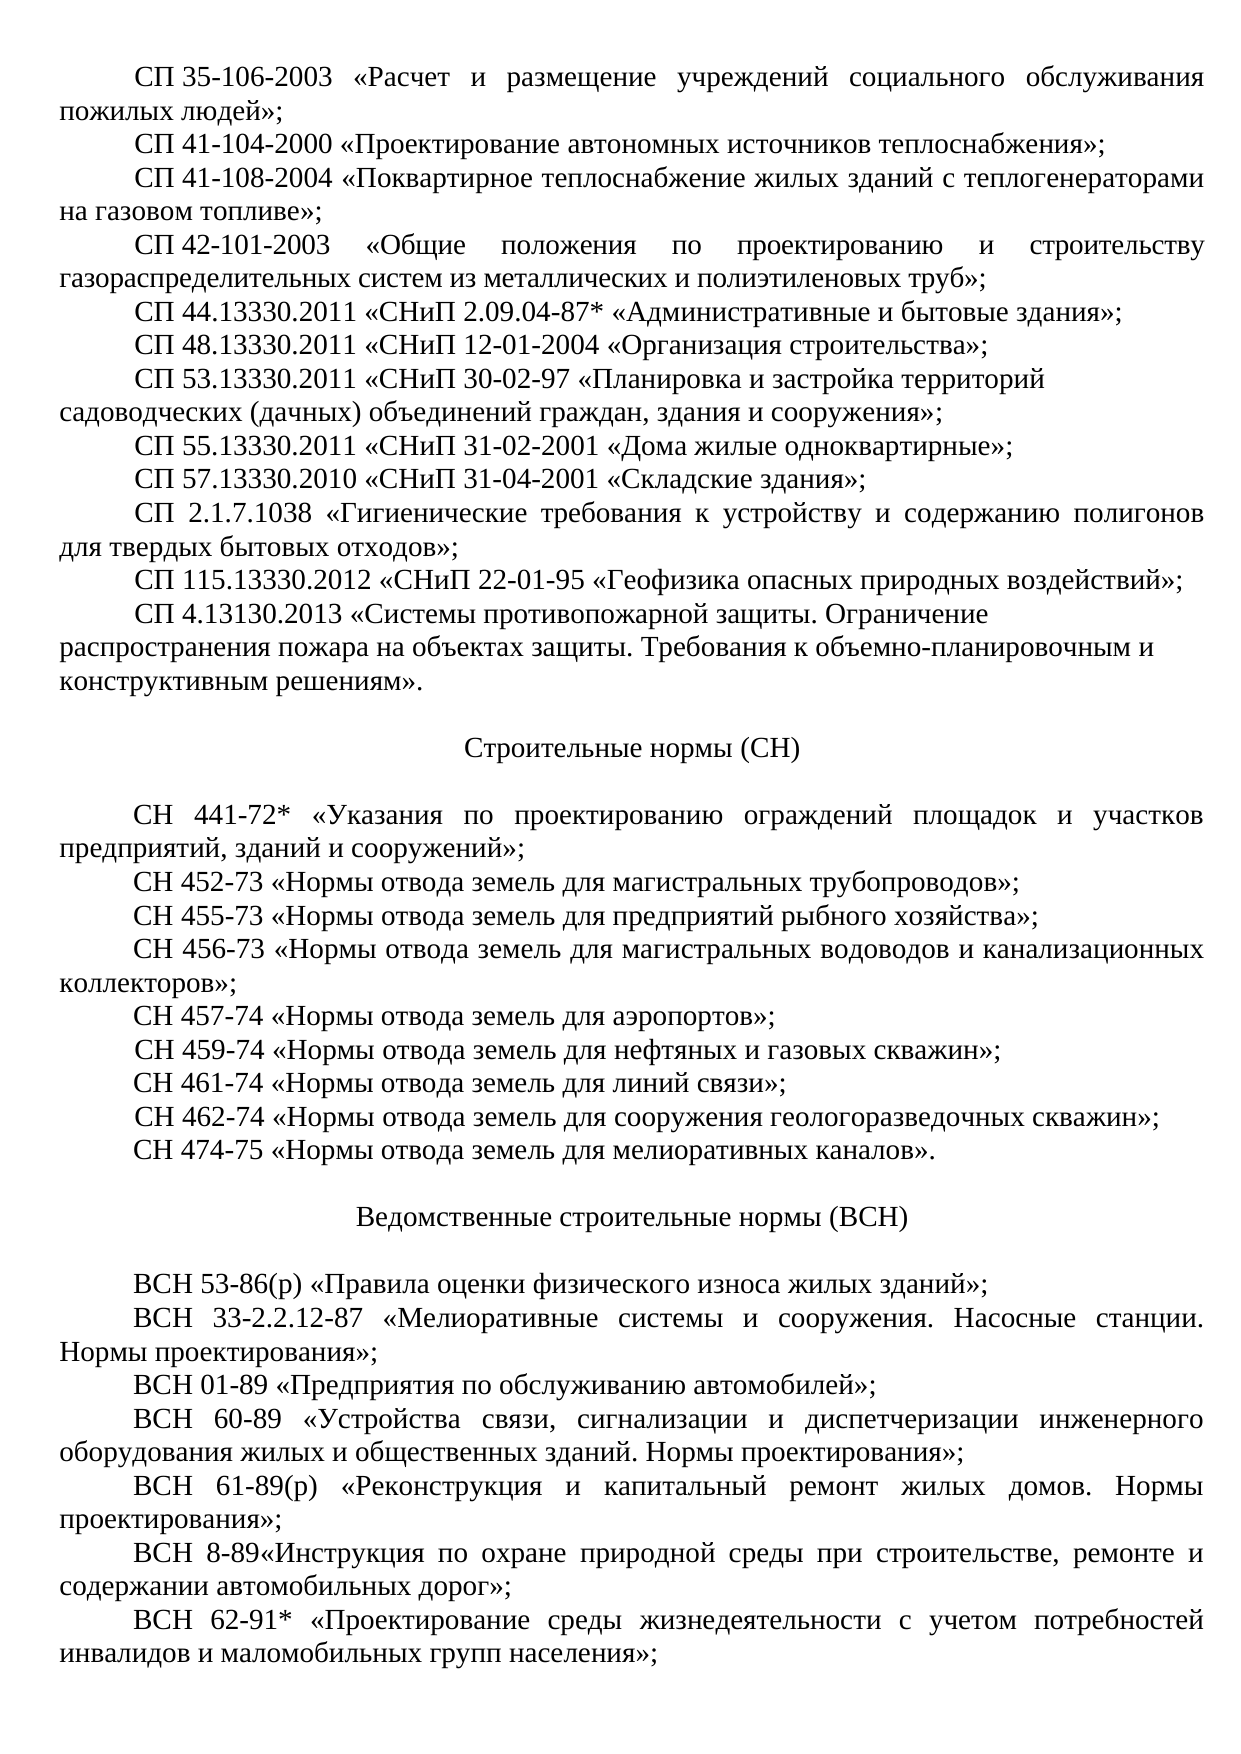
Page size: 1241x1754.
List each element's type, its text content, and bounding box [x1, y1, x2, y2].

text СП 2.1.7.1038 «Гигиенические требования к устройству и содержанию полигонов для твердых бытовых отходов»; [59, 495, 1205, 562]
text СН 457-74 «Нормы отвода земель для аэропортов»; [59, 998, 1205, 1032]
text СН 441-72* «Указания по проектированию ограждений площадок и участков предприятий, зданий и сооружений»; [59, 797, 1205, 864]
text СП 57.13330.2010 «СНиП 31-04-2001 «Складские здания»; [59, 462, 1205, 495]
text СН 452-73 «Нормы отвода земель для магистральных трубопроводов»; [59, 864, 1205, 898]
text СН 462-74 «Нормы отвода земель для сооружения геологоразведочных скважин»; [59, 1099, 1205, 1132]
text ВСН 60-89 «Устройства связи, сигнализации и диспетчеризации инженерного оборудования жилых и общественных зданий. Нормы проектирования»; [59, 1401, 1205, 1468]
text ВСН 33-2.2.12-87 «Мелиоративные системы и сооружения. Насосные станции. Нормы проектирования»; [59, 1300, 1205, 1367]
text ВСН 01-89 «Предприятия по обслуживанию автомобилей»; [59, 1367, 1205, 1401]
text Ведомственные строительные нормы (ВСН) [59, 1199, 1205, 1233]
text ВСН 8-89«Инструкция по охране природной среды при строительстве, ремонте и содержании автомобильных дорог»; [59, 1535, 1205, 1602]
text СП 42-101-2003 «Общие положения по проектированию и строительству газораспределительных систем из металлических и полиэтиленовых труб»; [59, 227, 1205, 294]
text СН 455-73 «Нормы отвода земель для предприятий рыбного хозяйства»; [59, 898, 1205, 931]
text ВСН 61-89(р) «Реконструкция и капитальный ремонт жилых домов. Нормы проектирования»; [59, 1468, 1205, 1535]
text СП 44.13330.2011 «СНиП 2.09.04-87* «Административные и бытовые здания»; [59, 294, 1205, 327]
text СН 474-75 «Нормы отвода земель для мелиоративных каналов». [59, 1132, 1205, 1166]
text СП 53.13330.2011 «СНиП 30-02-97 «Планировка и застройка территорий садоводческих (дачных) объединений граждан, здания и сооружения»; [59, 361, 1205, 428]
text СП 35-106-2003 «Расчет и размещение учреждений социального обслуживания пожилых людей»; [59, 59, 1205, 126]
text СП 55.13330.2011 «СНиП 31-02-2001 «Дома жилые одноквартирные»; [59, 428, 1205, 462]
text Строительные нормы (СН) [59, 730, 1205, 763]
text ВСН 62-91* «Проектирование среды жизнедеятельности с учетом потребностей инвалидов и маломобильных групп населения»; [59, 1602, 1205, 1669]
text СП 115.13330.2012 «СНиП 22-01-95 «Геофизика опасных природных воздействий»; [59, 562, 1205, 596]
text СН 459-74 «Нормы отвода земель для нефтяных и газовых скважин»; [59, 1032, 1205, 1065]
text СП 48.13330.2011 «СНиП 12-01-2004 «Организация строительства»; [59, 327, 1205, 361]
text СП 41-108-2004 «Поквартирное теплоснабжение жилых зданий с теплогенераторами на газовом топливе»; [59, 160, 1205, 227]
text СН 456-73 «Нормы отвода земель для магистральных водоводов и канализационных коллекторов»; [59, 931, 1205, 998]
text СП 41-104-2000 «Проектирование автономных источников теплоснабжения»; [59, 126, 1205, 160]
text СП 4.13130.2013 «Системы противопожарной защиты. Ограничение распространения пожара на объектах защиты. Требования к объемно-планировочным и конструктивным решениям». [59, 596, 1205, 696]
text СН 461-74 «Нормы отвода земель для линий связи»; [59, 1065, 1205, 1099]
text ВСН 53-86(р) «Правила оценки физического износа жилых зданий»; [59, 1267, 1205, 1300]
